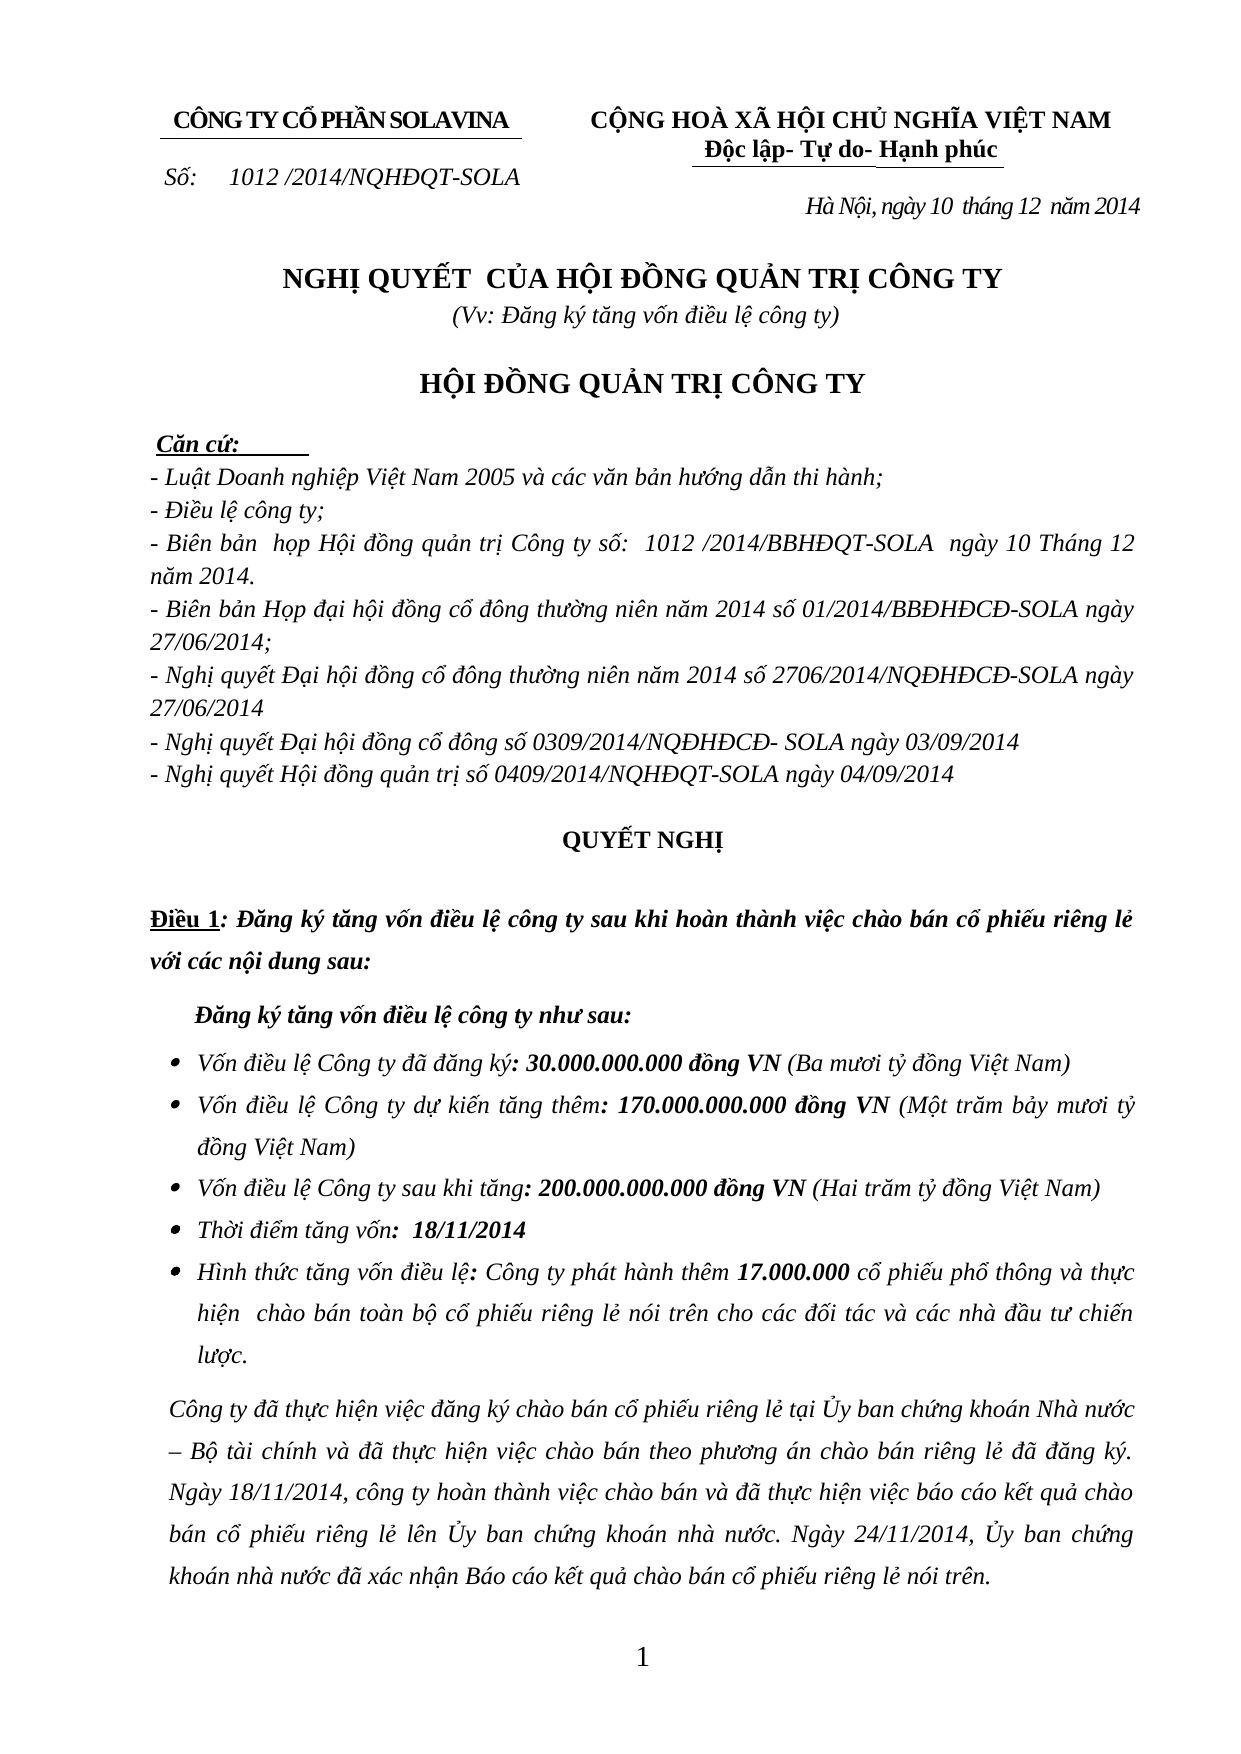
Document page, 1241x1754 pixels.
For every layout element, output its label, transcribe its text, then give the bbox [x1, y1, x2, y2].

table_header CỘNG HOÀ XÃ HỘI CHỦ NGHĨA VIỆT NAM Độc lập- Tự do- Hạnh phúc Hà Nội, ngày 10 tháng 12 năm 2014 [549, 105, 1153, 249]
text - Biên bản Họp đại hội đồng cổ đông thường niên năm 2014 số 01/2014/BBĐHĐCĐ-SOLA ngày 27/06/2014; [150, 594, 1135, 656]
list Vốn điều lệ Công ty đã đăng ký: 30.000.000.000 đồng VN (Ba mươi tỷ đồng Việt Nam) [169, 1035, 1135, 1077]
text QUYẾT NGHỊ [150, 826, 1135, 854]
text NGHỊ QUYẾT CỦA HỘI ĐỒNG QUẢN TRỊ CÔNG TY [150, 261, 1135, 295]
text - Nghị quyết Đại hội đồng cổ đông số 0309/2014/NQĐHĐCĐ- SOLA ngày 03/09/2014 [150, 727, 1135, 755]
table_header CÔNG TY CỔ PHẦN SOLAVINA Số: 1012 /2014/NQHĐQT-SOLA [135, 105, 549, 249]
text Điều 1: Đăng ký tăng vốn điều lệ công ty sau khi hoàn thành việc chào bán cổ phiếu riêng lẻ với các nội dung sau: [150, 892, 1135, 975]
text - Nghị quyết Hội đồng quản trị số 0409/2014/NQHĐQT-SOLA ngày 04/09/2014 [150, 759, 1135, 788]
text HỘI ĐỒNG QUẢN TRỊ CÔNG TY [150, 366, 1135, 399]
text - Nghị quyết Đại hội đồng cổ đông thường niên năm 2014 số 2706/2014/NQĐHĐCĐ-SOLA ngày 27/06/2014 [150, 661, 1135, 722]
text (Vv: Đăng ký tăng vốn điều lệ công ty) [150, 300, 1135, 328]
list Vốn điều lệ Công ty sau khi tăng: 200.000.000.000 đồng VN (Hai trăm tỷ đồng Việt Nam) [169, 1160, 1135, 1202]
list Thời điểm tăng vốn: 18/11/2014 [169, 1202, 1135, 1244]
list Hình thức tăng vốn điều lệ: Công ty phát hành thêm 17.000.000 cổ phiếu phổ thông và thực hiện chào bán toàn bộ cổ phiếu riêng lẻ nói trên cho các đối tác và các nhà đầu tư chiến lược. [169, 1244, 1135, 1369]
list Vốn điều lệ Công ty dự kiến tăng thêm: 170.000.000.000 đồng VN (Một trăm bảy mươi tỷ đồng Việt Nam) [169, 1077, 1135, 1160]
text Đăng ký tăng vốn điều lệ công ty như sau: [150, 987, 1135, 1029]
subtitle - Điều lệ công ty; [150, 495, 1135, 524]
subtitle - Luật Doanh nghiệp Việt Nam 2005 và các văn bản hướng dẫn thi hành; [150, 462, 1135, 491]
text Căn cứ: [150, 429, 1135, 458]
text - Biên bản họp Hội đồng quản trị Công ty số: 1012 /2014/BBHĐQT-SOLA ngày 10 Tháng 12 năm 2014. [150, 528, 1135, 590]
text Công ty đã thực hiện việc đăng ký chào bán cổ phiếu riêng lẻ tại Ủy ban chứng khoán Nhà nước – Bộ tài chính và đã thực hiện việc chào bán theo phương án chào bán riêng lẻ đã đăng ký. Ngày 18/11/2014, công ty hoàn thành việc chào bán và đã thực hiện việc báo cáo kết quả chào bán cổ phiếu riêng lẻ lên Ủy ban chứng khoán nhà nước. Ngày 24/11/2014, Ủy ban chứng khoán nhà nước đã xác nhận Báo cáo kết quả chào bán cổ phiếu riêng lẻ nói trên. [169, 1381, 1135, 1589]
